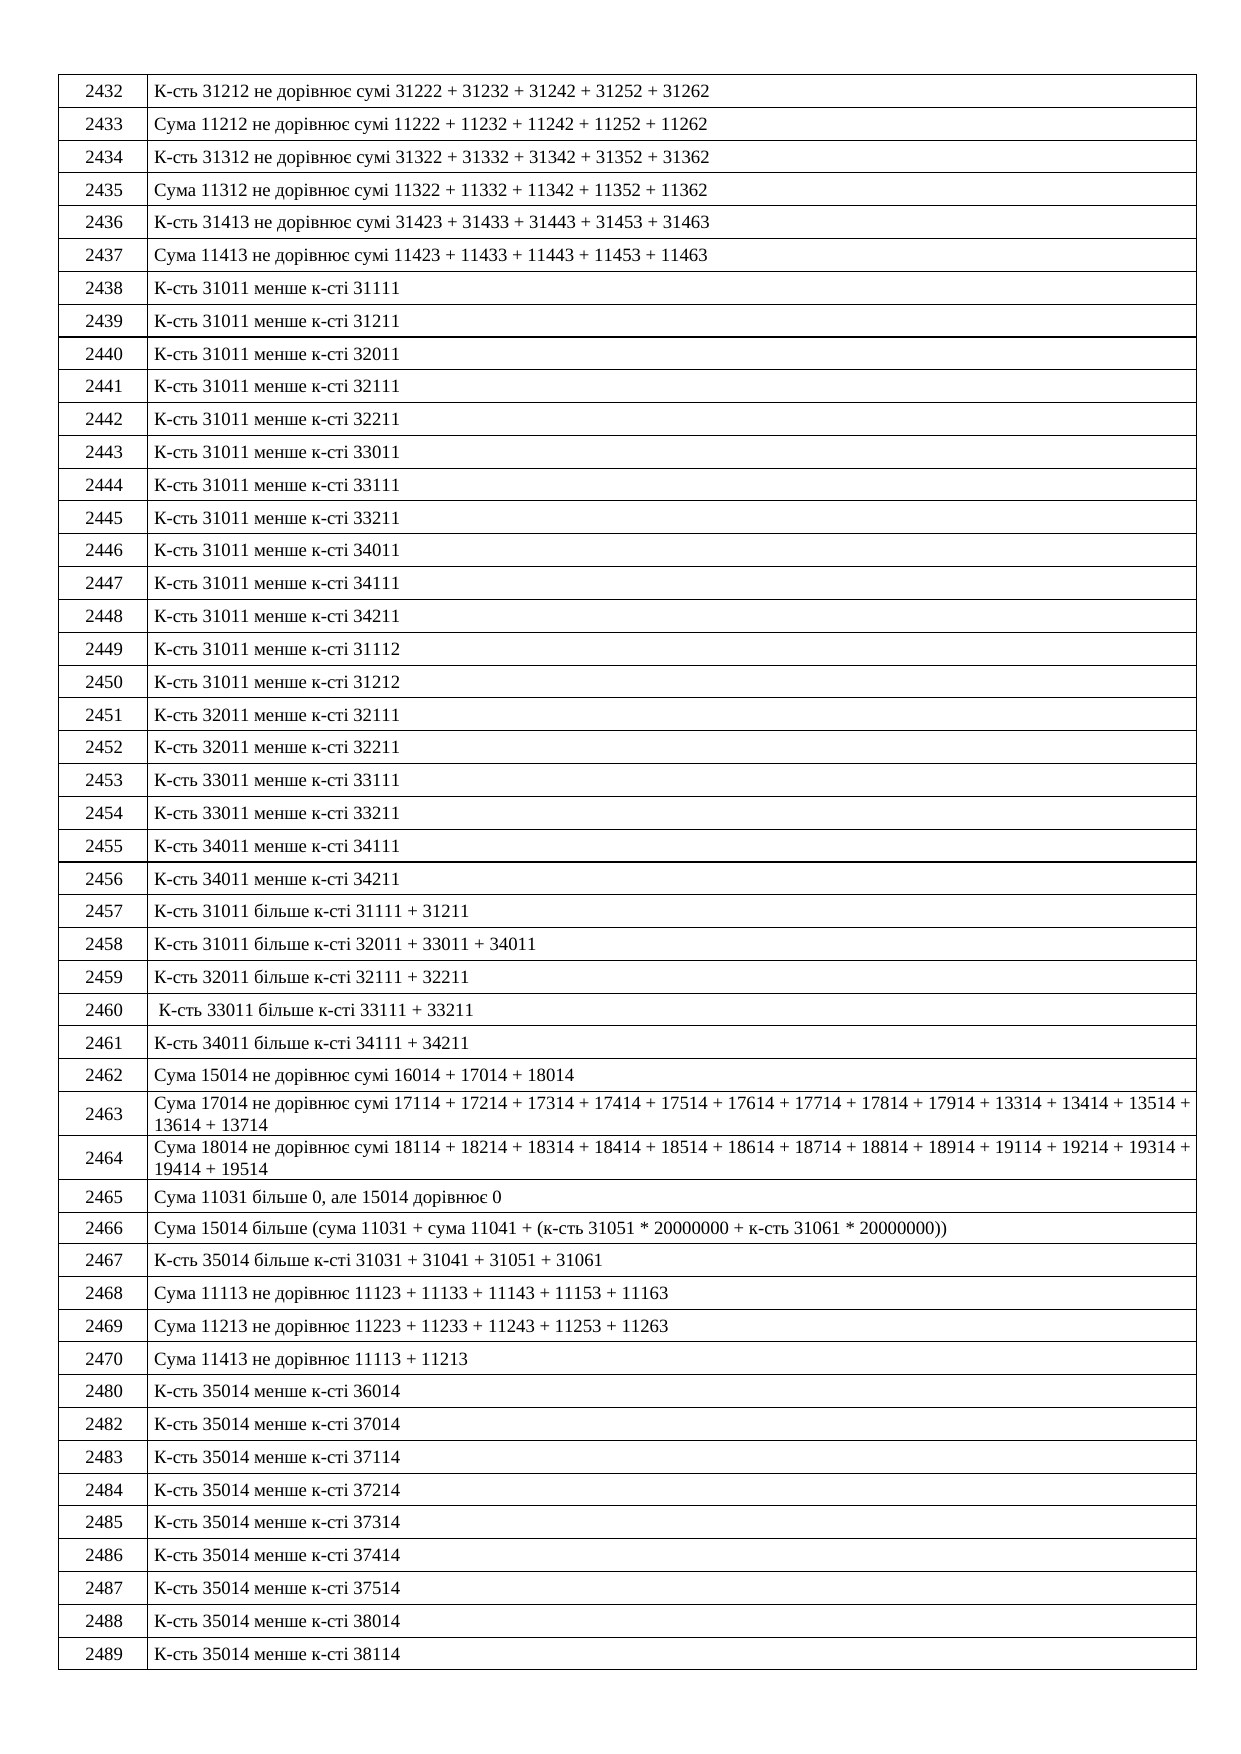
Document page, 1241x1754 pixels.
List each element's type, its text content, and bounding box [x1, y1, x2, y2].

table_cell 2445 [59, 501, 147, 533]
table_cell 2457 [59, 895, 147, 927]
table_cell К-сть 35014 менше к-сті 37414 [148, 1539, 1196, 1571]
table_cell 2455 [59, 830, 147, 861]
table_cell 2449 [59, 633, 147, 664]
table_cell 2447 [59, 567, 147, 599]
table_cell 2470 [59, 1342, 147, 1374]
table_cell К-сть 35014 менше к-сті 37014 [148, 1408, 1196, 1440]
table_cell Сума 11413 не дорівнює сумі 11423 + 11433 + 11443 + 11453 + 11463 [148, 239, 1196, 271]
table_cell К-сть 32011 більше к-сті 32111 + 32211 [148, 961, 1196, 993]
table_cell К-сть 31011 менше к-сті 31211 [148, 305, 1196, 336]
table_cell К-сть 31011 більше к-сті 32011 + 33011 + 34011 [148, 928, 1196, 960]
table_cell К-сть 31011 менше к-сті 32011 [148, 338, 1196, 369]
table_cell 2485 [59, 1506, 147, 1538]
table_cell 2441 [59, 370, 147, 402]
table_cell 2467 [59, 1244, 147, 1276]
table_cell К-сть 35014 менше к-сті 36014 [148, 1375, 1196, 1407]
table_cell К-сть 34011 менше к-сті 34111 [148, 830, 1196, 861]
table_cell Сума 17014 не дорівнює сумі 17114 + 17214 + 17314 + 17414 + 17514 + 17614 + 17714 + 17814 + 17914 + 13314 + 13414 + 13514 + 13614 + 13714 [148, 1092, 1196, 1135]
table_cell 2461 [59, 1026, 147, 1058]
table_cell К-сть 31011 менше к-сті 34211 [148, 600, 1196, 632]
table_cell 2439 [59, 305, 147, 336]
table_cell 2488 [59, 1605, 147, 1637]
table_cell 2487 [59, 1572, 147, 1604]
table_cell 2435 [59, 173, 147, 205]
table_cell К-сть 31011 більше к-сті 31111 + 31211 [148, 895, 1196, 927]
table_cell 2451 [59, 698, 147, 730]
table_cell 2432 [59, 75, 147, 107]
table_cell 2480 [59, 1375, 147, 1407]
table_cell К-сть 35014 менше к-сті 37114 [148, 1441, 1196, 1472]
table_cell 2462 [59, 1059, 147, 1091]
table_cell К-сть 33011 менше к-сті 33111 [148, 764, 1196, 796]
table_cell 2466 [59, 1213, 147, 1243]
table_cell Сума 11413 не дорівнює 11113 + 11213 [148, 1342, 1196, 1374]
table_cell 2436 [59, 206, 147, 238]
table_cell К-сть 35014 менше к-сті 37514 [148, 1572, 1196, 1604]
table_cell 2468 [59, 1277, 147, 1308]
table_cell К-сть 35014 менше к-сті 37214 [148, 1474, 1196, 1505]
table_cell К-сть 35014 менше к-сті 38114 [148, 1638, 1196, 1669]
table_cell К-сть 31011 менше к-сті 33011 [148, 436, 1196, 468]
table_cell Сума 11312 не дорівнює сумі 11322 + 11332 + 11342 + 11352 + 11362 [148, 173, 1196, 205]
table_cell 2433 [59, 108, 147, 139]
table_cell Сума 15014 більше (сума 11031 + сума 11041 + (к-сть 31051 * 20000000 + к-сть 31061 * 20000000)) [148, 1213, 1196, 1243]
table_cell 2446 [59, 534, 147, 566]
table_cell 2443 [59, 436, 147, 468]
table_cell К-сть 31011 менше к-сті 34011 [148, 534, 1196, 566]
table_cell К-сть 31011 менше к-сті 31112 [148, 633, 1196, 664]
table_cell 2442 [59, 403, 147, 435]
table_cell К-сть 35014 більше к-сті 31031 + 31041 + 31051 + 31061 [148, 1244, 1196, 1276]
table_cell К-сть 34011 більше к-сті 34111 + 34211 [148, 1026, 1196, 1058]
table_cell К-сть 31011 менше к-сті 32111 [148, 370, 1196, 402]
table_cell К-сть 31011 менше к-сті 34111 [148, 567, 1196, 599]
table_cell Сума 15014 не дорівнює сумі 16014 + 17014 + 18014 [148, 1059, 1196, 1091]
table_cell Сума 11031 більше 0, але 15014 дорівнює 0 [148, 1180, 1196, 1212]
table_cell К-сть 33011 менше к-сті 33211 [148, 797, 1196, 828]
table_cell К-сть 35014 менше к-сті 37314 [148, 1506, 1196, 1538]
table_cell 2482 [59, 1408, 147, 1440]
table_cell К-сть 31212 не дорівнює сумі 31222 + 31232 + 31242 + 31252 + 31262 [148, 75, 1196, 107]
table_cell 2450 [59, 666, 147, 697]
table_cell Сума 11213 не дорівнює 11223 + 11233 + 11243 + 11253 + 11263 [148, 1310, 1196, 1341]
table_cell 2465 [59, 1180, 147, 1212]
table_cell К-сть 32011 менше к-сті 32211 [148, 731, 1196, 763]
table_cell 2454 [59, 797, 147, 828]
table_cell К-сть 31011 менше к-сті 32211 [148, 403, 1196, 435]
table_cell 2483 [59, 1441, 147, 1472]
table_cell 2452 [59, 731, 147, 763]
table_cell 2437 [59, 239, 147, 271]
table_cell К-сть 31312 не дорівнює сумі 31322 + 31332 + 31342 + 31352 + 31362 [148, 141, 1196, 172]
table_cell 2444 [59, 469, 147, 500]
table_cell 2460 [59, 994, 147, 1025]
table_cell Сума 11113 не дорівнює 11123 + 11133 + 11143 + 11153 + 11163 [148, 1277, 1196, 1308]
table_cell К-сть 35014 менше к-сті 38014 [148, 1605, 1196, 1637]
table_cell 2489 [59, 1638, 147, 1669]
table_cell 2438 [59, 272, 147, 303]
table_cell Сума 18014 не дорівнює сумі 18114 + 18214 + 18314 + 18414 + 18514 + 18614 + 18714 + 18814 + 18914 + 19114 + 19214 + 19314 + 19414 + 19514 [148, 1136, 1196, 1179]
table_cell 2456 [59, 863, 147, 894]
table_cell Сума 11212 не дорівнює сумі 11222 + 11232 + 11242 + 11252 + 11262 [148, 108, 1196, 139]
table_cell 2434 [59, 141, 147, 172]
table_cell 2459 [59, 961, 147, 993]
table_cell К-сть 31011 менше к-сті 33111 [148, 469, 1196, 500]
table_cell К-сть 31011 менше к-сті 31212 [148, 666, 1196, 697]
table_cell 2458 [59, 928, 147, 960]
table_cell К-сть 31011 менше к-сті 31111 [148, 272, 1196, 303]
table_cell К-сть 32011 менше к-сті 32111 [148, 698, 1196, 730]
table_cell К-сть 33011 більше к-сті 33111 + 33211 [148, 994, 1196, 1025]
table_cell 2469 [59, 1310, 147, 1341]
table_cell 2463 [59, 1092, 147, 1135]
table_cell К-сть 34011 менше к-сті 34211 [148, 863, 1196, 894]
table_cell 2464 [59, 1136, 147, 1179]
table_cell 2448 [59, 600, 147, 632]
table_cell К-сть 31011 менше к-сті 33211 [148, 501, 1196, 533]
table_cell К-сть 31413 не дорівнює сумі 31423 + 31433 + 31443 + 31453 + 31463 [148, 206, 1196, 238]
table_cell 2484 [59, 1474, 147, 1505]
table_cell 2486 [59, 1539, 147, 1571]
table_cell 2440 [59, 338, 147, 369]
table_cell 2453 [59, 764, 147, 796]
